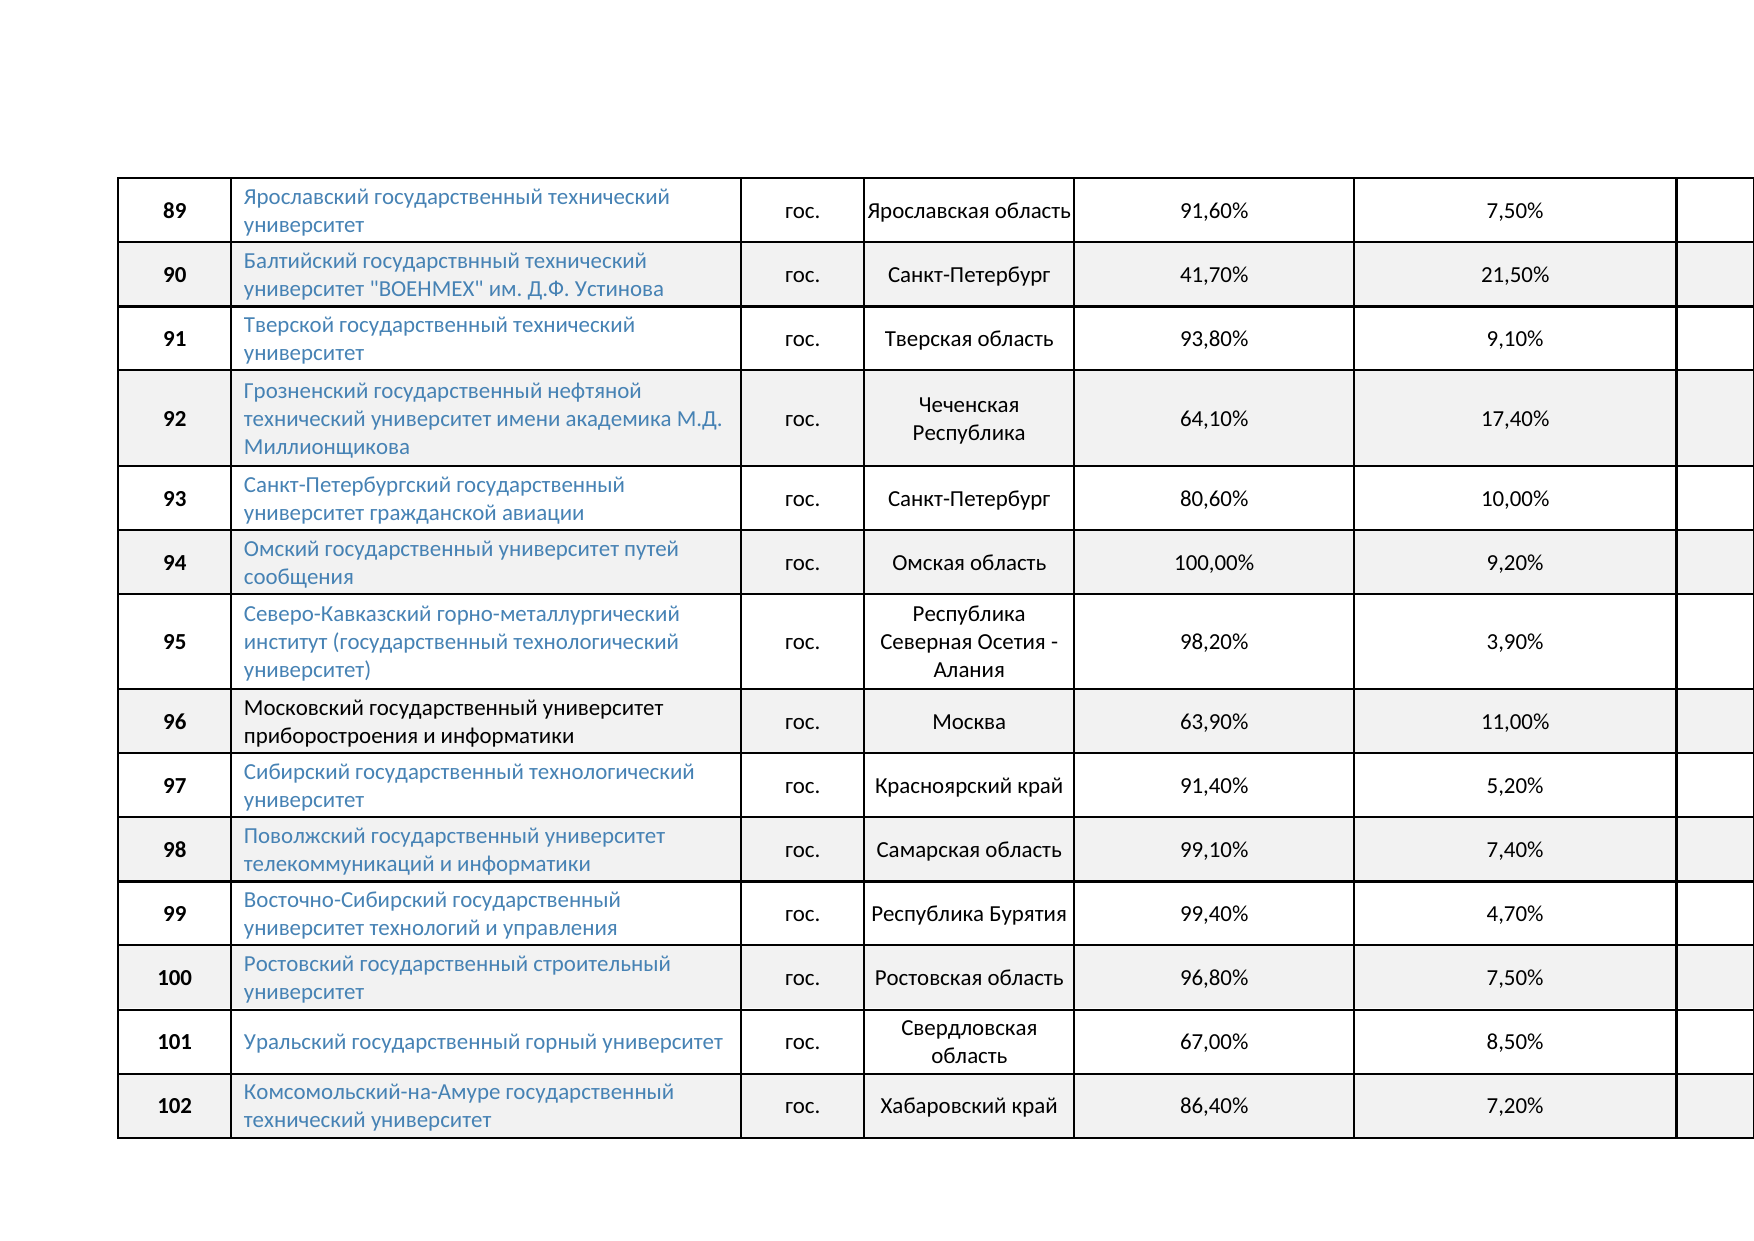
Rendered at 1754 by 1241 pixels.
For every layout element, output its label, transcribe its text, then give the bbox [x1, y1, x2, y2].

table_cell 7,50% [1355, 179, 1675, 241]
table_cell 11,00% [1355, 690, 1675, 752]
table_cell Северо-Кавказский горно-металлургический институт (государственный технологический университет) [232, 595, 740, 688]
table_cell 8,50% [1355, 1011, 1675, 1072]
table_cell гос. [742, 883, 863, 944]
table_cell Тверской государственный технический университет [232, 308, 740, 369]
table_cell 99 [119, 883, 230, 944]
table_cell 91,60% [1075, 179, 1353, 241]
table_cell 86,40% [1075, 1075, 1353, 1137]
table_cell 21,50% [1355, 243, 1675, 305]
table_cell 7,20% [1355, 1075, 1675, 1137]
table_cell гос. [742, 371, 863, 465]
table_cell гос. [742, 308, 863, 369]
table_cell 80,60% [1075, 467, 1353, 529]
table_cell Ярославский государственный технический университет [232, 179, 740, 241]
table_cell 64,10% [1075, 371, 1353, 465]
table_cell 9,20% [1355, 531, 1675, 593]
table_cell Ростовская область [865, 946, 1073, 1008]
table_cell 91,40% [1075, 754, 1353, 816]
table_cell Санкт-Петербург [865, 243, 1073, 305]
table_cell 9 [1678, 1011, 1753, 1072]
table_cell 4,70% [1355, 883, 1675, 944]
table_cell 89 [119, 179, 230, 241]
table_cell Республика Бурятия [865, 883, 1073, 944]
table_cell Хабаровский край [865, 1075, 1073, 1137]
table_cell Восточно-Сибирский государственный университет технологий и управления [232, 883, 740, 944]
table_cell 91 [119, 308, 230, 369]
table_cell гос. [742, 179, 863, 241]
table_cell 7,50% [1355, 946, 1675, 1008]
table_cell 101 [119, 1011, 230, 1072]
table_cell Тверская область [865, 308, 1073, 369]
table_cell 67,00% [1075, 1011, 1353, 1072]
table_cell Поволжский государственный университет телекоммуникаций и информатики [232, 818, 740, 880]
table_cell Чеченская Республика [865, 371, 1073, 465]
table_cell Грозненский государственный нефтяной технический университет имени академика М.Д. Миллионщикова [232, 371, 740, 465]
table_cell 9,10% [1355, 308, 1675, 369]
table_cell гос. [742, 531, 863, 593]
table_cell гос. [742, 1011, 863, 1072]
table_cell 6 [1678, 818, 1753, 880]
table_cell Ростовский государственный строительный университет [232, 946, 740, 1008]
table_cell 100 [119, 946, 230, 1008]
table_cell 93 [119, 467, 230, 529]
table_cell 93,80% [1075, 308, 1353, 369]
table_cell гос. [742, 690, 863, 752]
table_cell 102 [119, 1075, 230, 1137]
table_cell 7 [1678, 883, 1753, 944]
table_cell 99,10% [1075, 818, 1353, 880]
table_cell 96,80% [1075, 946, 1353, 1008]
table_cell 96 [119, 690, 230, 752]
table_cell гос. [742, 946, 863, 1008]
table_cell 8 [1678, 754, 1753, 816]
table_cell 17,40% [1355, 371, 1675, 465]
table_cell Санкт-Петербургский государственный университет гражданской авиации [232, 467, 740, 529]
table_cell 10,00% [1355, 467, 1675, 529]
table_cell 9 [1678, 690, 1753, 752]
table_cell 94 [119, 531, 230, 593]
table_cell 8 [1678, 595, 1753, 688]
table_cell Самарская область [865, 818, 1073, 880]
table_cell 7,40% [1355, 818, 1675, 880]
table_cell 95 [119, 595, 230, 688]
table_cell гос. [742, 754, 863, 816]
table_cell Ярославская область [865, 179, 1073, 241]
table_cell Свердловская область [865, 1011, 1073, 1072]
table_cell Санкт-Петербург [865, 467, 1073, 529]
table_cell Республика Северная Осетия - Алания [865, 595, 1073, 688]
table_cell 8 [1678, 243, 1753, 305]
table_cell гос. [742, 818, 863, 880]
table_cell Уральский государственный горный университет [232, 1011, 740, 1072]
table_cell Омская область [865, 531, 1073, 593]
table_cell Красноярский край [865, 754, 1073, 816]
table_cell 63,90% [1075, 690, 1353, 752]
table_cell 6 [1678, 531, 1753, 593]
table_cell 7 [1678, 1075, 1753, 1137]
table_cell 8 [1678, 467, 1753, 529]
table_cell гос. [742, 1075, 863, 1137]
table_cell 99,40% [1075, 883, 1353, 944]
table_cell гос. [742, 467, 863, 529]
table_cell Сибирский государственный технологический университет [232, 754, 740, 816]
table_cell Омский государственный университет путей сообщения [232, 531, 740, 593]
table_cell 8 [1678, 179, 1753, 241]
table_cell 3,90% [1355, 595, 1675, 688]
table_cell 7 [1678, 308, 1753, 369]
table_cell Московский государственный университет приборостроения и информатики [232, 690, 740, 752]
table_cell 97 [119, 754, 230, 816]
table_cell 92 [119, 371, 230, 465]
table_cell Москва [865, 690, 1073, 752]
table_cell гос. [742, 595, 863, 688]
table_cell Комсомольский-на-Амуре государственный технический университет [232, 1075, 740, 1137]
table_cell гос. [742, 243, 863, 305]
table_cell 98,20% [1075, 595, 1353, 688]
table_cell 90 [119, 243, 230, 305]
table_cell 41,70% [1075, 243, 1353, 305]
table_cell Балтийский государствнный технический университет "ВОЕНМЕХ" им. Д.Ф. Устинова [232, 243, 740, 305]
table_cell 5,20% [1355, 754, 1675, 816]
table_cell 6 [1678, 946, 1753, 1008]
table_cell 100,00% [1075, 531, 1353, 593]
table_cell 98 [119, 818, 230, 880]
table_cell 7 [1678, 371, 1753, 465]
